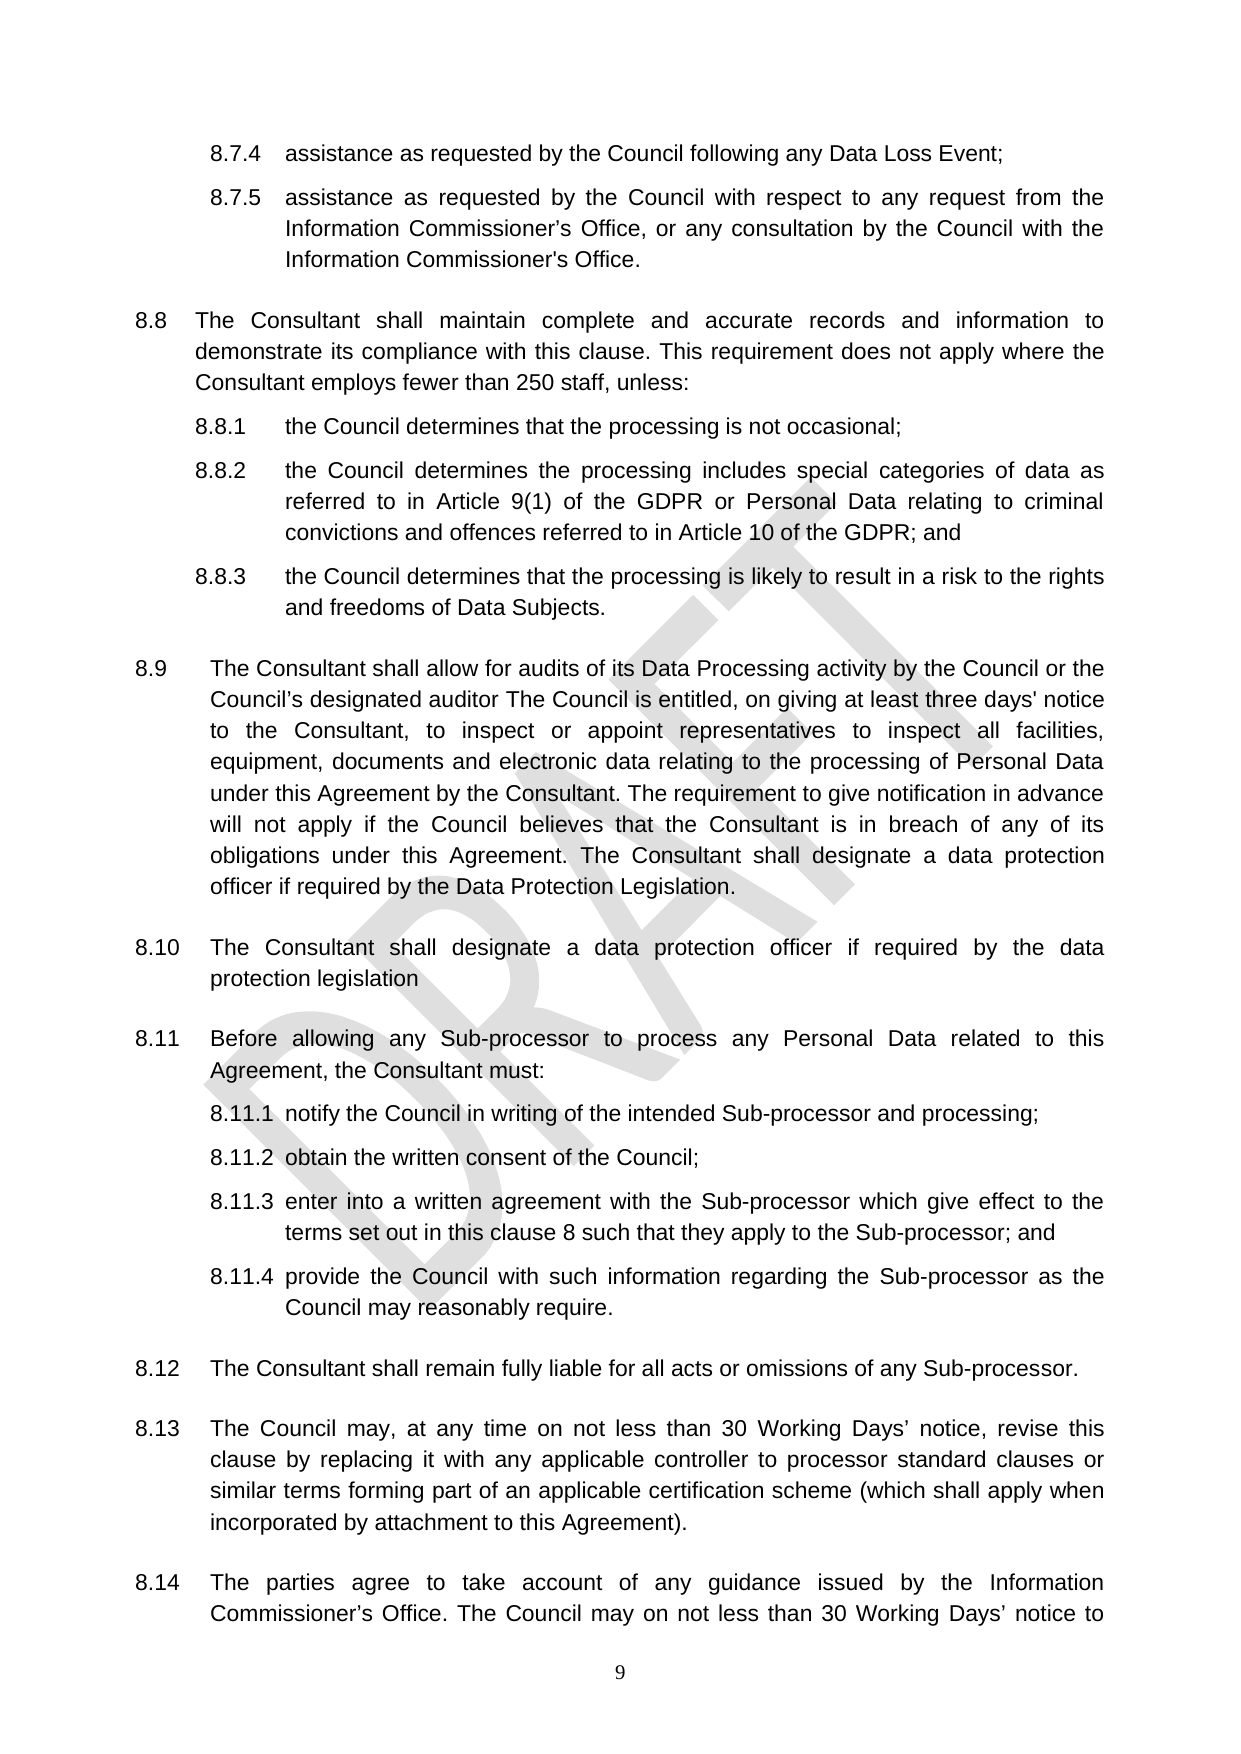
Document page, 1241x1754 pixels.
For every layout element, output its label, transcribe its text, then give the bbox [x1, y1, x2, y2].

subtitle obtain the written consent of the Council; [210, 1139, 1105, 1170]
subtitle The Consultant shall allow for audits of its Data Processing activity by the Council or the Council’s designated auditor The Council is entitled, on giving at least three days' notice to the Consultant, to inspect or appoint representatives to inspect all facilities, equipment, documents and electronic data relating to the processing of Personal Data under this Agreement by the Consultant. The requirement to give notification in advance will not apply if the Council believes that the Consultant is in breach of any of its obligations under this Agreement. The Consultant shall designate a data protection officer if required by the Data Protection Legislation. [135, 649, 1105, 899]
subtitle the Council determines the processing includes special categories of data as referred to in Article 9(1) of the GDPR or Personal Data relating to criminal convictions and offences referred to in Article 10 of the GDPR; and [195, 452, 1105, 545]
subtitle assistance as requested by the Council following any Data Loss Event; [210, 135, 1105, 166]
subtitle The Consultant shall remain fully liable for all acts or omissions of any Sub-processor. [135, 1349, 1105, 1381]
subtitle The Consultant shall designate a data protection officer if required by the data protection legislation [135, 929, 1105, 991]
subtitle The Consultant shall maintain complete and accurate records and information to demonstrate its compliance with this clause. This requirement does not apply where the Consultant employs fewer than 250 staff, unless: [135, 302, 1105, 395]
subtitle enter into a written agreement with the Sub-processor which give effect to the terms set out in this clause 8 such that they apply to the Sub-processor; and [210, 1183, 1105, 1245]
subtitle the Council determines that the processing is not occasional; [195, 408, 1105, 439]
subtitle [135, 1564, 1105, 1627]
subtitle the Council determines that the processing is likely to result in a risk to the rights and freedoms of Data Subjects. [195, 558, 1105, 620]
subtitle Before allowing any Sub-processor to process any Personal Data related to this Agreement, the Consultant must: [135, 1020, 1105, 1083]
subtitle notify the Council in writing of the intended Sub-processor and processing; [210, 1095, 1105, 1127]
subtitle provide the Council with such information regarding the Sub-processor as the Council may reasonably require. [210, 1258, 1105, 1320]
subtitle The Council may, at any time on not less than 30 Working Days’ notice, revise this clause by replacing it with any applicable controller to processor standard clauses or similar terms forming part of an applicable certification scheme (which shall apply when incorporated by attachment to this Agreement). [135, 1410, 1105, 1535]
subtitle assistance as requested by the Council with respect to any request from the Information Commissioner’s Office, or any consultation by the Council with the Information Commissioner's Office. [210, 179, 1105, 272]
